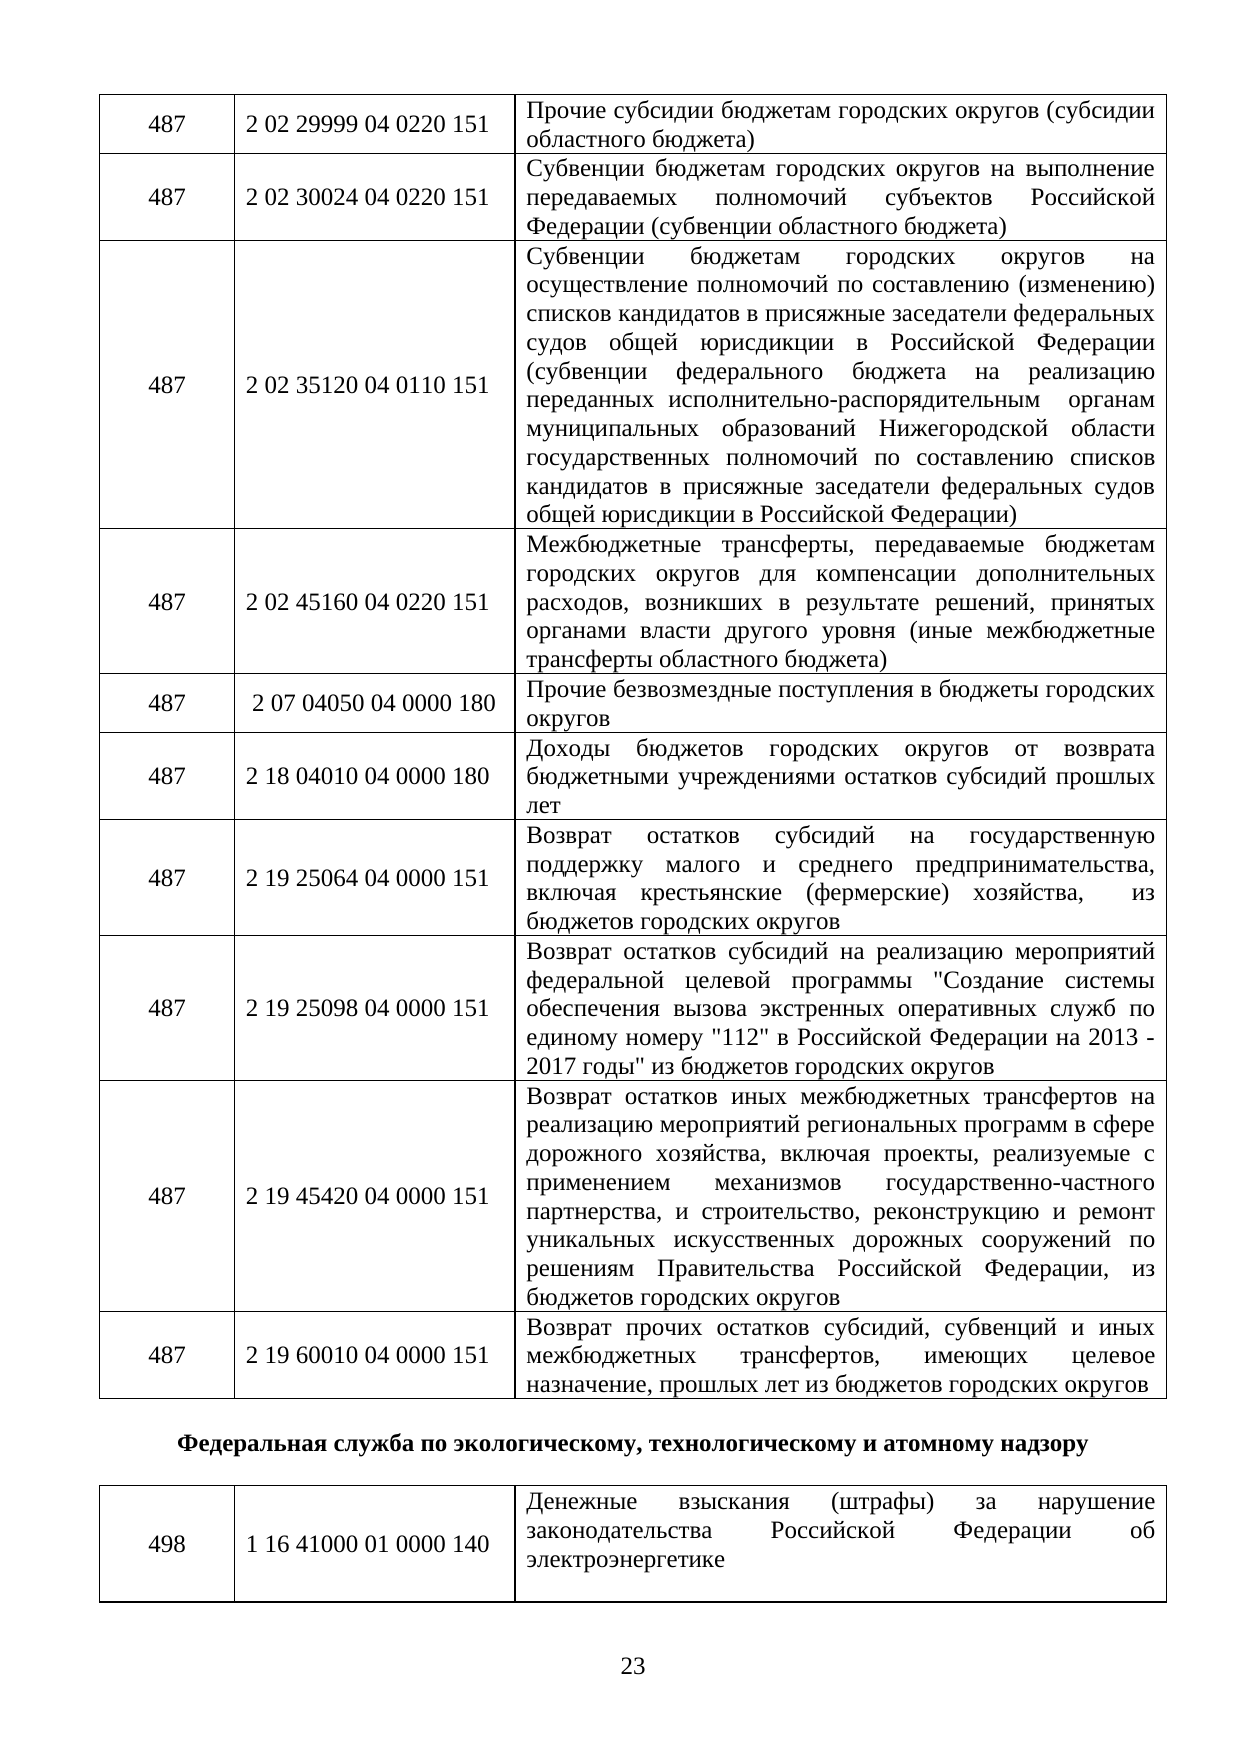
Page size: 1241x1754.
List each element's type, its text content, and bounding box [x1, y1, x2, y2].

table_cell Денежные взыскания (штрафы) за нарушение законодательства Российской Федерации об электроэнергетике [516, 1486, 1166, 1601]
table_cell Субвенции бюджетам городских округов на выполнение передаваемых полномочий субъектов Российской Федерации (субвенции областного бюджета) [516, 154, 1166, 240]
table_cell 2 02 35120 04 0110 151 [235, 241, 514, 528]
table_cell 487 [100, 154, 234, 240]
table_cell 2 02 29999 04 0220 151 [235, 95, 514, 152]
table_cell Субвенции бюджетам городских округов на осуществление полномочий по составлению (изменению) списков кандидатов в присяжные заседатели федеральных судов общей юрисдикции в Российской Федерации (субвенции федерального бюджета на реализацию переданных исполнительно-распорядительным органам муниципальных образований Нижегородской области государственных полномочий по составлению списков кандидатов в присяжные заседатели федеральных судов общей юрисдикции в Российской Федерации) [516, 241, 1166, 528]
table_cell 487 [100, 733, 234, 819]
table_cell Возврат остатков субсидий на реализацию мероприятий федеральной целевой программы "Создание системы обеспечения вызова экстренных оперативных служб по единому номеру "112" в Российской Федерации на 2013 - 2017 годы" из бюджетов городских округов [516, 936, 1166, 1080]
table_cell Федеральная служба по экологическому, технологическому и атомному надзору [99, 1399, 1167, 1485]
table_cell 487 [100, 241, 234, 528]
table_cell 2 07 04050 04 0000 180 [235, 674, 514, 732]
table_cell 2 02 45160 04 0220 151 [235, 529, 514, 673]
table_cell Межбюджетные трансферты, передаваемые бюджетам городских округов для компенсации дополнительных расходов, возникших в результате решений, принятых органами власти другого уровня (иные межбюджетные трансферты областного бюджета) [516, 529, 1166, 673]
table_cell 487 [100, 674, 234, 732]
table_cell Доходы бюджетов городских округов от возврата бюджетными учреждениями остатков субсидий прошлых лет [516, 733, 1166, 819]
table_cell 487 [100, 1081, 234, 1311]
table_cell Возврат прочих остатков субсидий, субвенций и иных межбюджетных трансфертов, имеющих целевое назначение, прошлых лет из бюджетов городских округов [516, 1312, 1166, 1398]
table_cell 2 19 25064 04 0000 151 [235, 820, 514, 935]
table_cell Прочие безвозмездные поступления в бюджеты городских округов [516, 674, 1166, 732]
table_cell Возврат остатков иных межбюджетных трансфертов на реализацию мероприятий региональных программ в сфере дорожного хозяйства, включая проекты, реализуемые с применением механизмов государственно-частного партнерства, и строительство, реконструкцию и ремонт уникальных искусственных дорожных сооружений по решениям Правительства Российской Федерации, из бюджетов городских округов [516, 1081, 1166, 1311]
table_cell Прочие субсидии бюджетам городских округов (субсидии областного бюджета) [516, 95, 1166, 152]
table_cell 2 18 04010 04 0000 180 [235, 733, 514, 819]
table_cell 2 19 45420 04 0000 151 [235, 1081, 514, 1311]
table_cell 487 [100, 936, 234, 1080]
table_cell 487 [100, 820, 234, 935]
table_cell 1 16 41000 01 0000 140 [235, 1486, 514, 1601]
table_cell 498 [100, 1486, 234, 1601]
table_cell 2 19 25098 04 0000 151 [235, 936, 514, 1080]
table_cell 487 [100, 529, 234, 673]
table_cell 2 19 60010 04 0000 151 [235, 1312, 514, 1398]
table_cell 2 02 30024 04 0220 151 [235, 154, 514, 240]
table_cell Возврат остатков субсидий на государственную поддержку малого и среднего предпринимательства, включая крестьянские (фермерские) хозяйства, из бюджетов городских округов [516, 820, 1166, 935]
table_cell 487 [100, 95, 234, 152]
table_cell 487 [100, 1312, 234, 1398]
